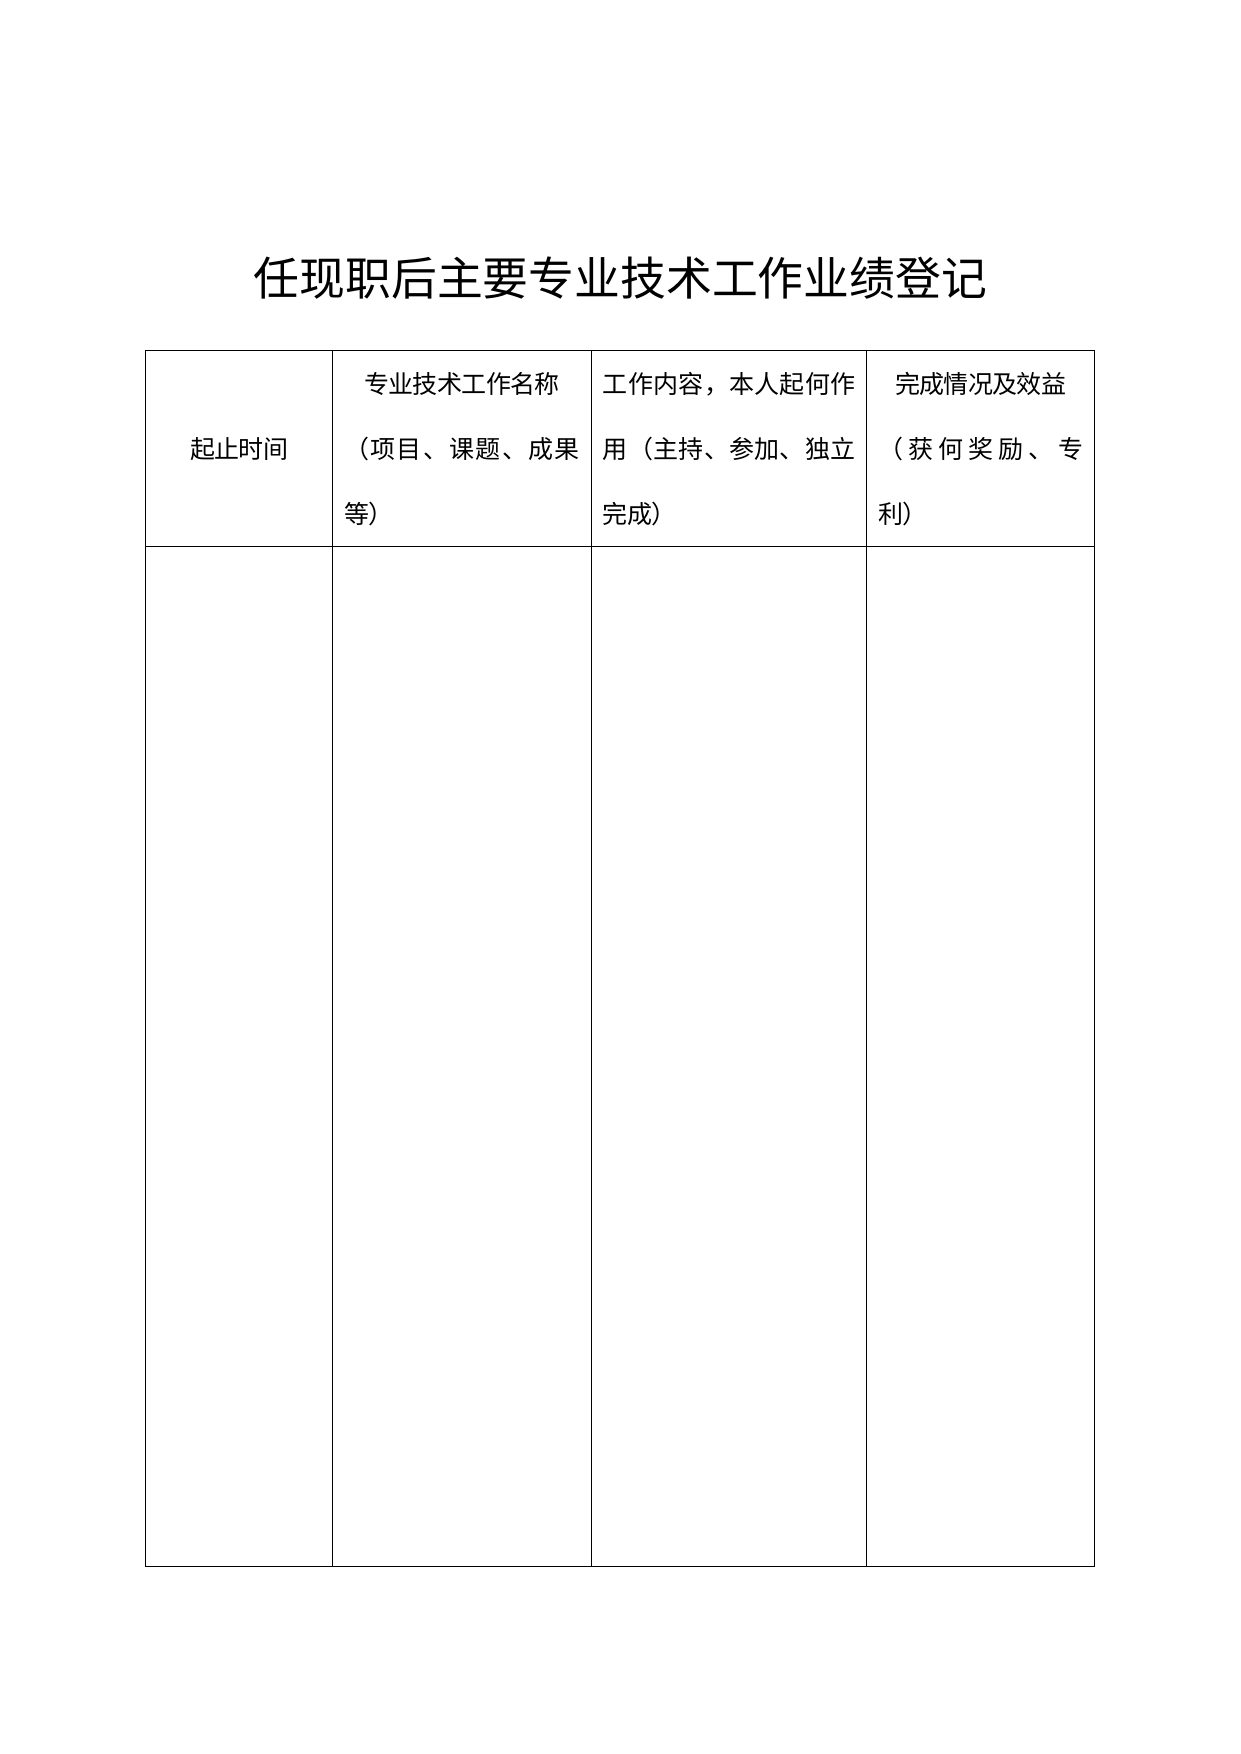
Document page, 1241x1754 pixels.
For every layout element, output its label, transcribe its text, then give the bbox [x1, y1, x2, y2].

table_header 完成情况及效益 （获何奖励、专利） [867, 351, 1094, 546]
table_header 起止时间 [146, 351, 332, 546]
table_cell [333, 547, 591, 1566]
table_cell [592, 547, 866, 1566]
table_cell [146, 547, 332, 1566]
text 任现职后主要专业技术工作业绩登记 [187, 227, 1053, 324]
table_header 工作内容，本人起何作用（主持、参加、独立完成） [592, 351, 866, 546]
table_cell [867, 547, 1094, 1566]
table_header 专业技术工作名称 （项目、课题、成果等） [333, 351, 591, 546]
